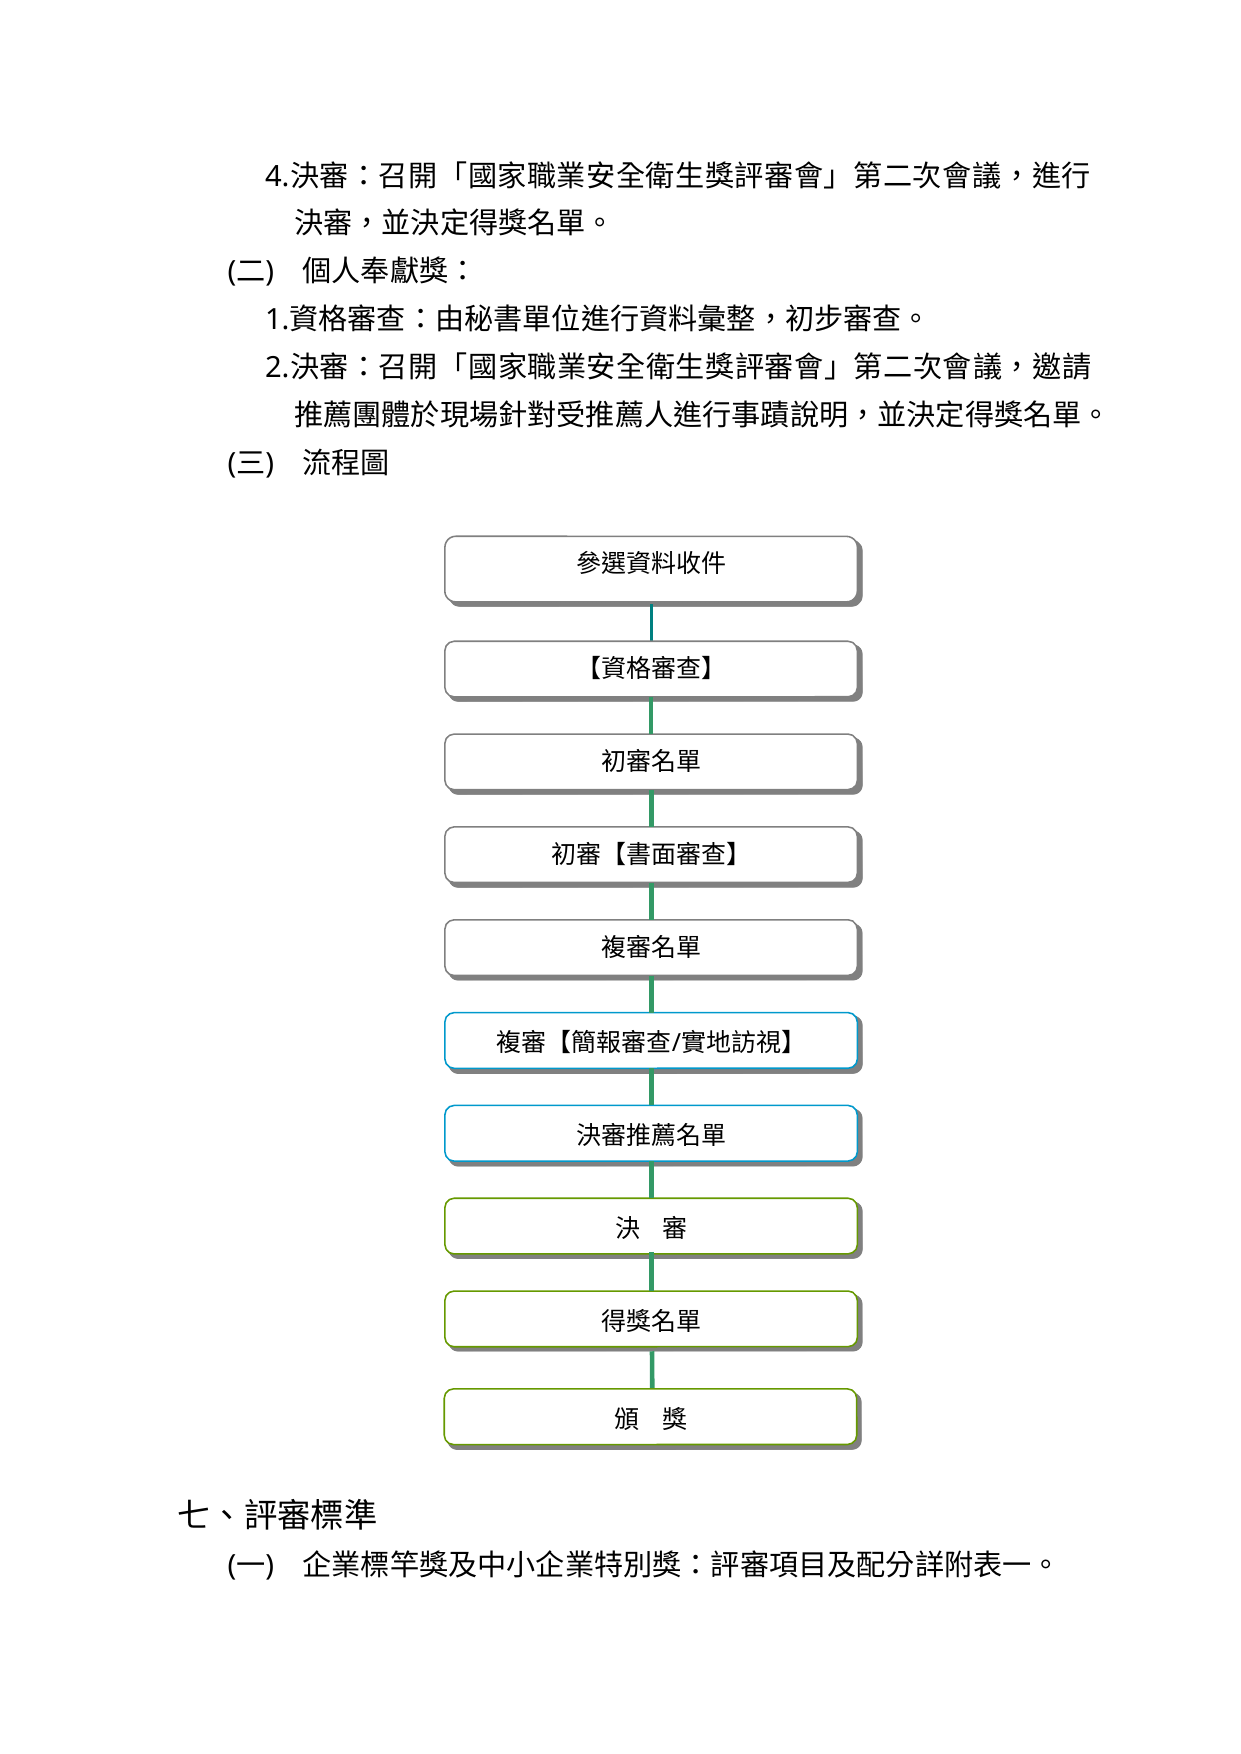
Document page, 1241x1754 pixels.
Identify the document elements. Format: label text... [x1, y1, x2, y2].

text 2.決審：召開「國家職業安全衛生獎評審會」第二次會議，邀請推薦團體於現場針對受推薦人進行事蹟說明，並決定得獎名單。 [265, 339, 1092, 435]
list 企業標竿獎及中小企業特別獎：評審項目及配分詳附表一。 [227, 1537, 1092, 1585]
list 流程圖 [227, 435, 1092, 483]
text 1.資格審查：由秘書單位進行資料彙整，初步審查。 [265, 291, 1092, 339]
list 個人奉獻獎： [227, 243, 1092, 291]
text 4.決審：召開「國家職業安全衛生獎評審會」第二次會議，進行決審，並決定得獎名單。 [265, 148, 1092, 243]
text 七、評審標準 [177, 1489, 1092, 1537]
